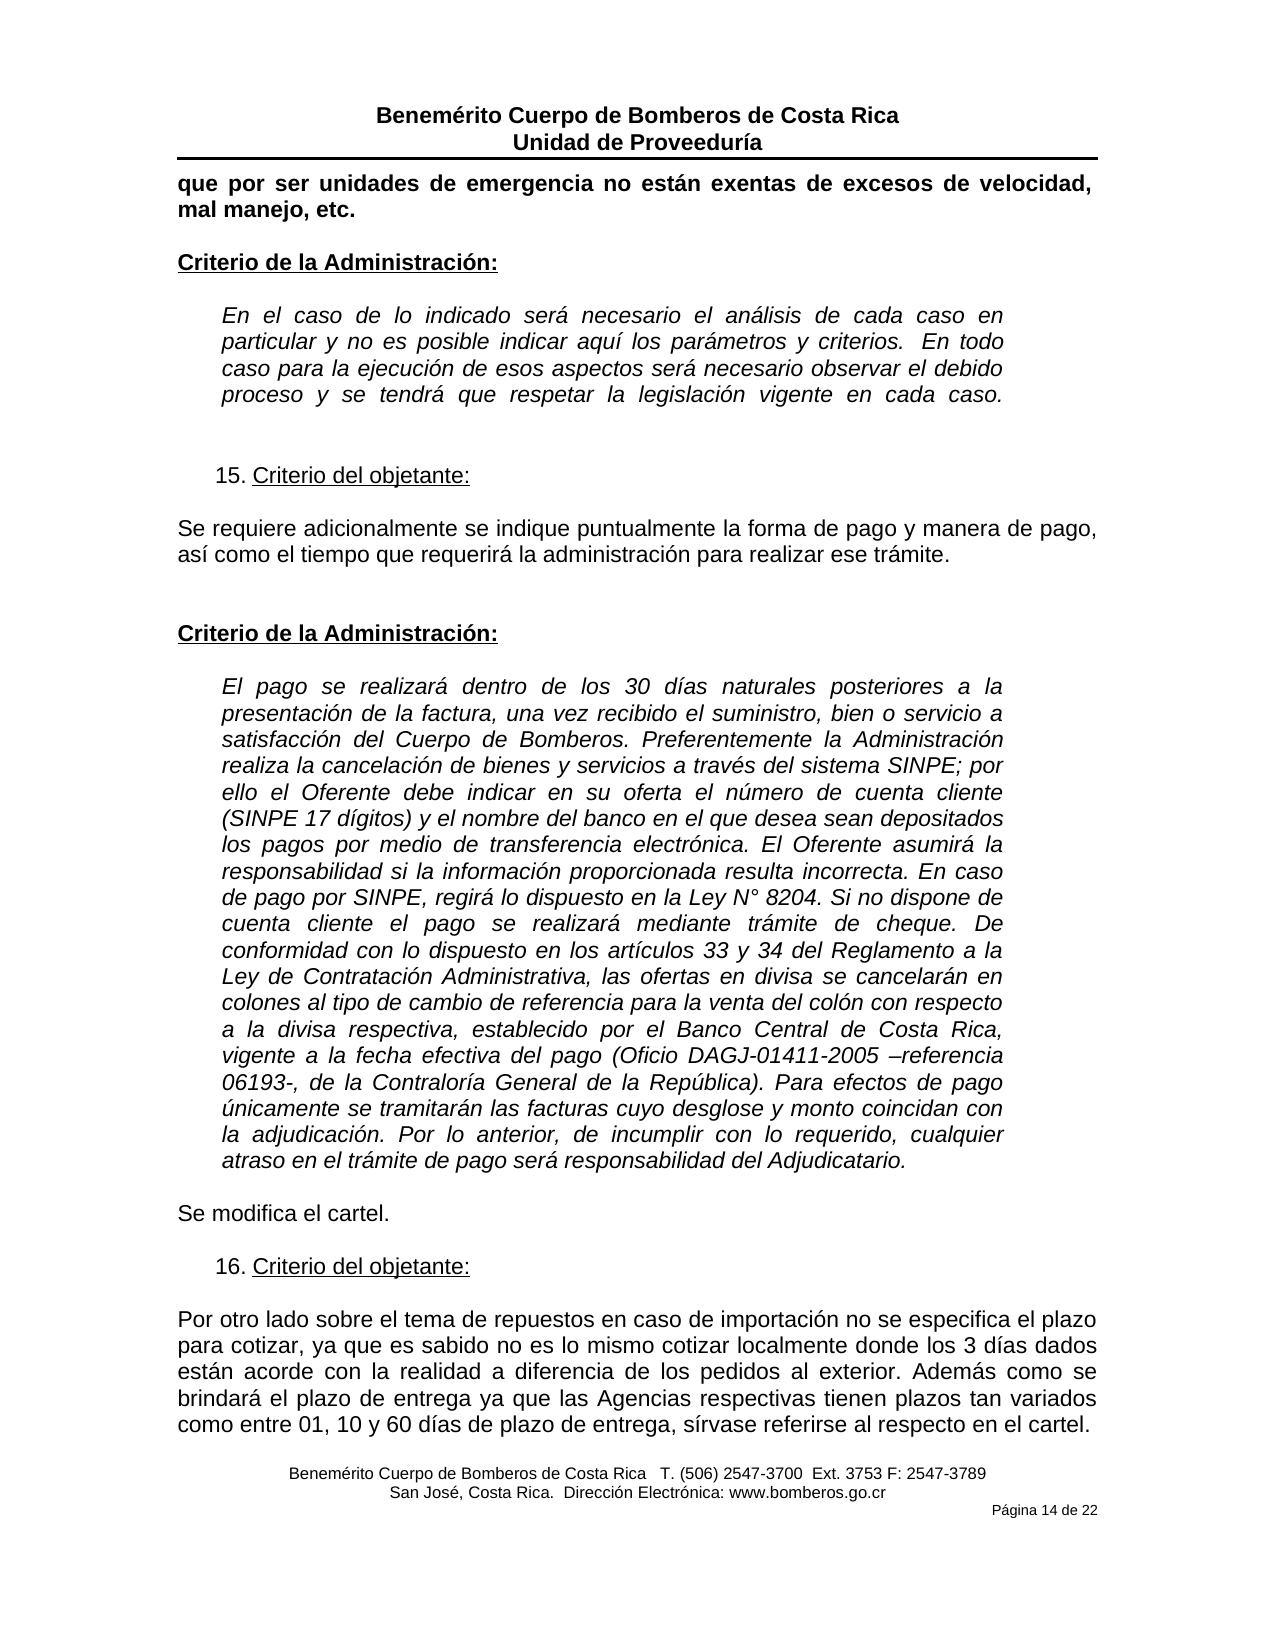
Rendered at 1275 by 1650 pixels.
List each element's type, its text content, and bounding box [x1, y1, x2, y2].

text Por otro lado sobre el tema de repuestos en caso de importación no se especifica el plazo para cotizar, ya que es sabido no es lo mismo cotizar localmente donde los 3 días dados están acorde con la realidad a diferencia de los pedidos al exterior. Además como se brindará el plazo de entrega ya que las Agencias respectivas tienen plazos tan variados como entre 01, 10 y 60 días de plazo de entrega, sírvase referirse al respecto en el cartel. [177, 1306, 1098, 1437]
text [177, 170, 1093, 223]
text En el caso de lo indicado será necesario el análisis de cada caso en particular y no es posible indicar aquí los parámetros y criterios. En todo caso para la ejecución de esos aspectos será necesario observar el debido proceso y se tendrá que respetar la legislación vigente en cada caso. [222, 302, 1004, 436]
text Criterio de la Administración: [177, 249, 1098, 275]
text Se requiere adicionalmente se indique puntualmente la forma de pago y manera de pago, así como el tiempo que requerirá la administración para realizar ese trámite. [177, 515, 1098, 568]
text Criterio de la Administración: [177, 620, 1098, 647]
text Se modifica el cartel. [177, 1200, 1098, 1227]
list Criterio del objetante: [215, 1253, 1098, 1279]
text El pago se realizará dentro de los 30 días naturales posteriores a la presentación de la factura, una vez recibido el suministro, bien o servicio a satisfacción del Cuerpo de Bomberos. Preferentemente la Administración realiza la cancelación de bienes y servicios a través del sistema SINPE; por ello el Oferente debe indicar en su oferta el número de cuenta cliente (SINPE 17 dígitos) y el nombre del banco en el que desea sean depositados los pagos por medio de transferencia electrónica. El Oferente asumirá la responsabilidad si la información proporcionada resulta incorrecta. En caso de pago por SINPE, regirá lo dispuesto en la Ley N° 8204. Si no dispone de cuenta cliente el pago se realizará mediante trámite de cheque. De conformidad con lo dispuesto en los artículos 33 y 34 del Reglamento a la Ley de Contratación Administrativa, las ofertas en divisa se cancelarán en colones al tipo de cambio de referencia para la venta del colón con respecto a la divisa respectiva, establecido por el Banco Central de Costa Rica, vigente a la fecha efectiva del pago (Oficio DAGJ-01411-2005 –referencia 06193-, de la Contraloría General de la República). Para efectos de pago únicamente se tramitarán las facturas cuyo desglose y monto coincidan con la adjudicación. Por lo anterior, de incumplir con lo requerido, cualquier atraso en el trámite de pago será responsabilidad del Adjudicatario. [222, 673, 1004, 1174]
list Criterio del objetante: [215, 462, 1098, 489]
